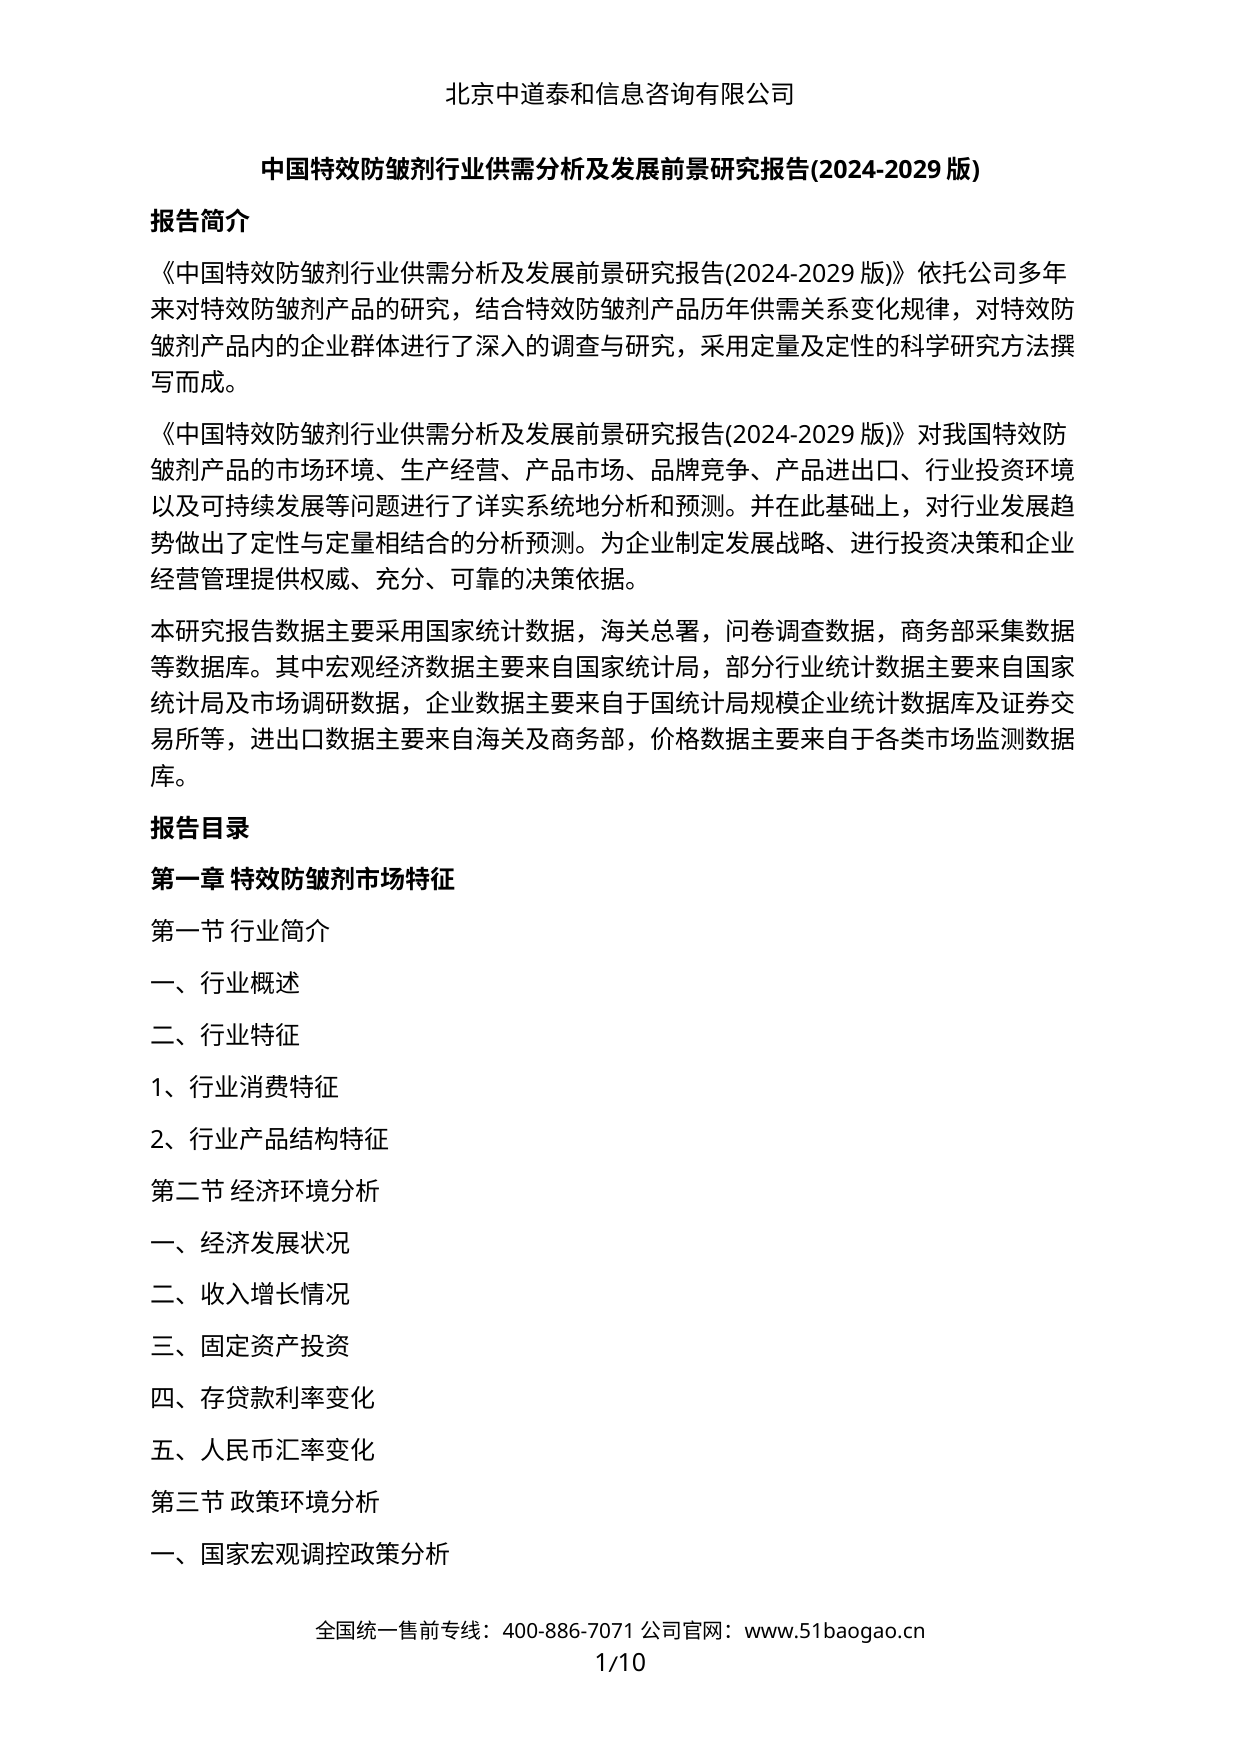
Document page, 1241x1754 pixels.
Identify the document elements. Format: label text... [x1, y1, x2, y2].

text 二、行业特征 [150, 1016, 1090, 1052]
text 第三节 政策环境分析 [150, 1482, 1090, 1519]
text 报告目录 [150, 808, 1090, 844]
text 报告简介 [150, 202, 1090, 238]
text 《中国特效防皱剂行业供需分析及发展前景研究报告(2024-2029版)》对我国特效防皱剂产品的市场环境、生产经营、产品市场、品牌竞争、产品进出口、行业投资环境以及可持续发展等问题进行了详实系统地分析和预测。并在此基础上，对行业发展趋势做出了定性与定量相结合的分析预测。为企业制定发展战略、进行投资决策和企业经营管理提供权威、充分、可靠的决策依据。 [150, 414, 1090, 596]
text 2、行业产品结构特征 [150, 1119, 1090, 1156]
text 第二节 经济环境分析 [150, 1171, 1090, 1207]
text 一、国家宏观调控政策分析 [150, 1534, 1090, 1571]
text 一、行业概述 [150, 964, 1090, 1000]
text 中国特效防皱剂行业供需分析及发展前景研究报告(2024-2029版) [150, 150, 1090, 186]
text 本研究报告数据主要采用国家统计数据，海关总署，问卷调查数据，商务部采集数据等数据库。其中宏观经济数据主要来自国家统计局，部分行业统计数据主要来自国家统计局及市场调研数据，企业数据主要来自于国统计局规模企业统计数据库及证券交易所等，进出口数据主要来自海关及商务部，价格数据主要来自于各类市场监测数据库。 [150, 611, 1090, 792]
text 《中国特效防皱剂行业供需分析及发展前景研究报告(2024-2029版)》依托公司多年来对特效防皱剂产品的研究，结合特效防皱剂产品历年供需关系变化规律，对特效防皱剂产品内的企业群体进行了深入的调查与研究，采用定量及定性的科学研究方法撰写而成。 [150, 254, 1090, 399]
text 第一章 特效防皱剂市场特征 [150, 860, 1090, 896]
text 二、收入增长情况 [150, 1275, 1090, 1311]
text 第一节 行业简介 [150, 912, 1090, 948]
text 五、人民币汇率变化 [150, 1431, 1090, 1467]
text 三、固定资产投资 [150, 1327, 1090, 1363]
text 一、经济发展状况 [150, 1223, 1090, 1259]
text 1、行业消费特征 [150, 1067, 1090, 1104]
text 四、存贷款利率变化 [150, 1379, 1090, 1415]
